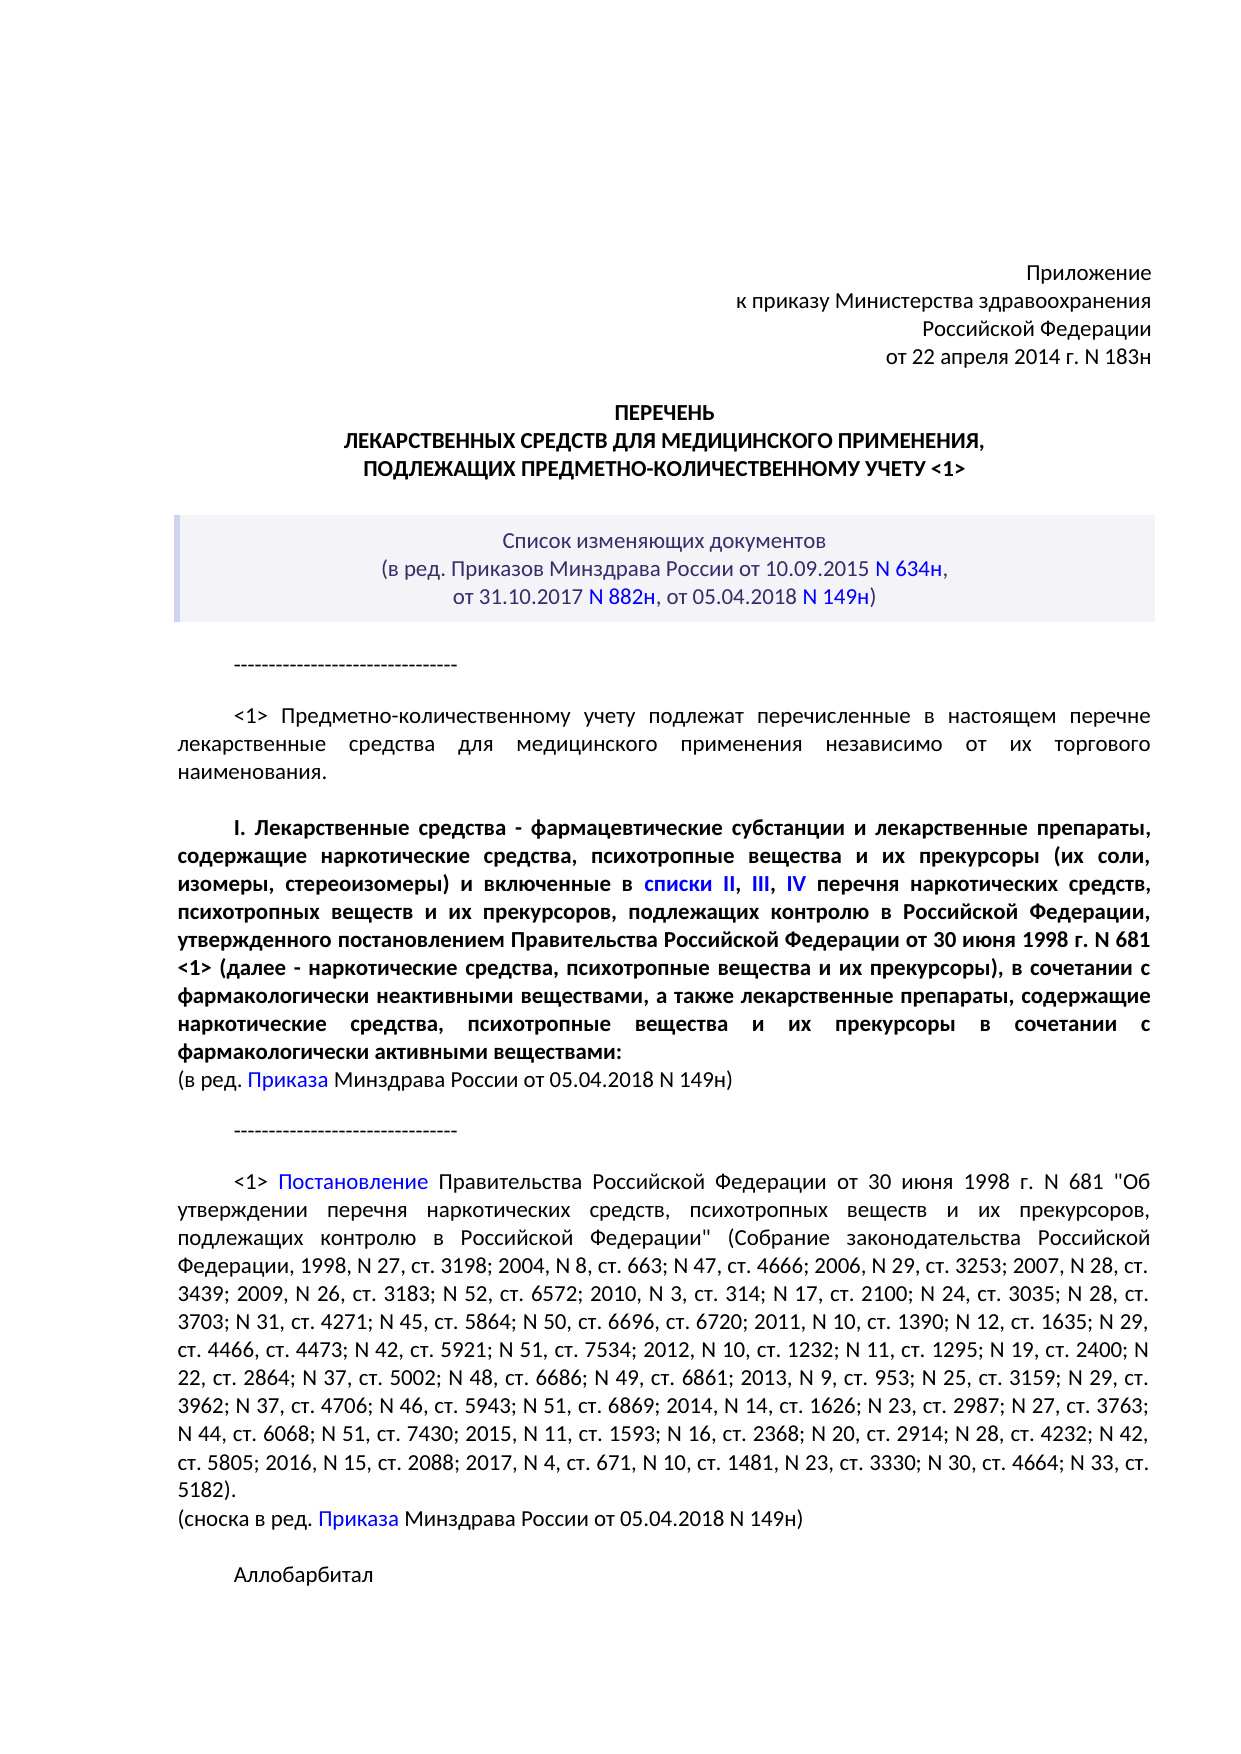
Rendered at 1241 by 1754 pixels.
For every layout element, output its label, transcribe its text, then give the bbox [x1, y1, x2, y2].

title I. Лекарственные средства - фармацевтические субстанции и лекарственные препараты, содержащие наркотические средства, психотропные вещества и их прекурсоры (их соли, изомеры, стереоизомеры) и включенные в списки II, III, IV перечня наркотических средств, психотропных веществ и их прекурсоров, подлежащих контролю в Российской Федерации, утвержденного постановлением Правительства Российской Федерации от 30 июня 1998 г. N 681 <1> (далее - наркотические средства, психотропные вещества и их прекурсоры), в сочетании с фармакологически неактивными веществами, а также лекарственные препараты, содержащие наркотические средства, психотропные вещества и их прекурсоры в сочетании с фармакологически активными веществами: [177, 813, 1152, 1066]
table_header Список изменяющих документов (в ред. Приказов Минздрава России от 10.09.2015 N 634н, от 31.10.2017 N 882н, от 05.04.2018 N 149н) [180, 515, 1149, 622]
text Приложение [177, 258, 1152, 286]
text <1> Предметно-количественному учету подлежат перечисленные в настоящем перечне лекарственные средства для медицинского применения независимо от их торгового наименования. [177, 701, 1152, 785]
text (сноска в ред. Приказа Минздрава России от 05.04.2018 N 149н) [177, 1504, 1152, 1532]
text <1> Постановление Правительства Российской Федерации от 30 июня 1998 г. N 681 "Об утверждении перечня наркотических средств, психотропных веществ и их прекурсоров, подлежащих контролю в Российской Федерации" (Собрание законодательства Российской Федерации, 1998, N 27, ст. 3198; 2004, N 8, ст. 663; N 47, ст. 4666; 2006, N 29, ст. 3253; 2007, N 28, ст. 3439; 2009, N 26, ст. 3183; N 52, ст. 6572; 2010, N 3, ст. 314; N 17, ст. 2100; N 24, ст. 3035; N 28, ст. 3703; N 31, ст. 4271; N 45, ст. 5864; N 50, ст. 6696, ст. 6720; 2011, N 10, ст. 1390; N 12, ст. 1635; N 29, ст. 4466, ст. 4473; N 42, ст. 5921; N 51, ст. 7534; 2012, N 10, ст. 1232; N 11, ст. 1295; N 19, ст. 2400; N 22, ст. 2864; N 37, ст. 5002; N 48, ст. 6686; N 49, ст. 6861; 2013, N 9, ст. 953; N 25, ст. 3159; N 29, ст. 3962; N 37, ст. 4706; N 46, ст. 5943; N 51, ст. 6869; 2014, N 14, ст. 1626; N 23, ст. 2987; N 27, ст. 3763; N 44, ст. 6068; N 51, ст. 7430; 2015, N 11, ст. 1593; N 16, ст. 2368; N 20, ст. 2914; N 28, ст. 4232; N 42, ст. 5805; 2016, N 15, ст. 2088; 2017, N 4, ст. 671, N 10, ст. 1481, N 23, ст. 3330; N 30, ст. 4664; N 33, ст. 5182). [177, 1167, 1152, 1504]
title ПЕРЕЧЕНЬ [177, 398, 1152, 426]
text к приказу Министерства здравоохранения [177, 286, 1152, 314]
title ЛЕКАРСТВЕННЫХ СРЕДСТВ ДЛЯ МЕДИЦИНСКОГО ПРИМЕНЕНИЯ, [177, 426, 1152, 454]
text -------------------------------- [177, 650, 1152, 678]
text -------------------------------- [177, 1116, 1152, 1144]
text от 22 апреля 2014 г. N 183н [177, 342, 1152, 370]
text Российской Федерации [177, 314, 1152, 342]
title ПОДЛЕЖАЩИХ ПРЕДМЕТНО-КОЛИЧЕСТВЕННОМУ УЧЕТУ <1> [177, 454, 1152, 482]
text (в ред. Приказа Минздрава России от 05.04.2018 N 149н) [177, 1066, 1152, 1093]
text Аллобарбитал [177, 1560, 1152, 1588]
